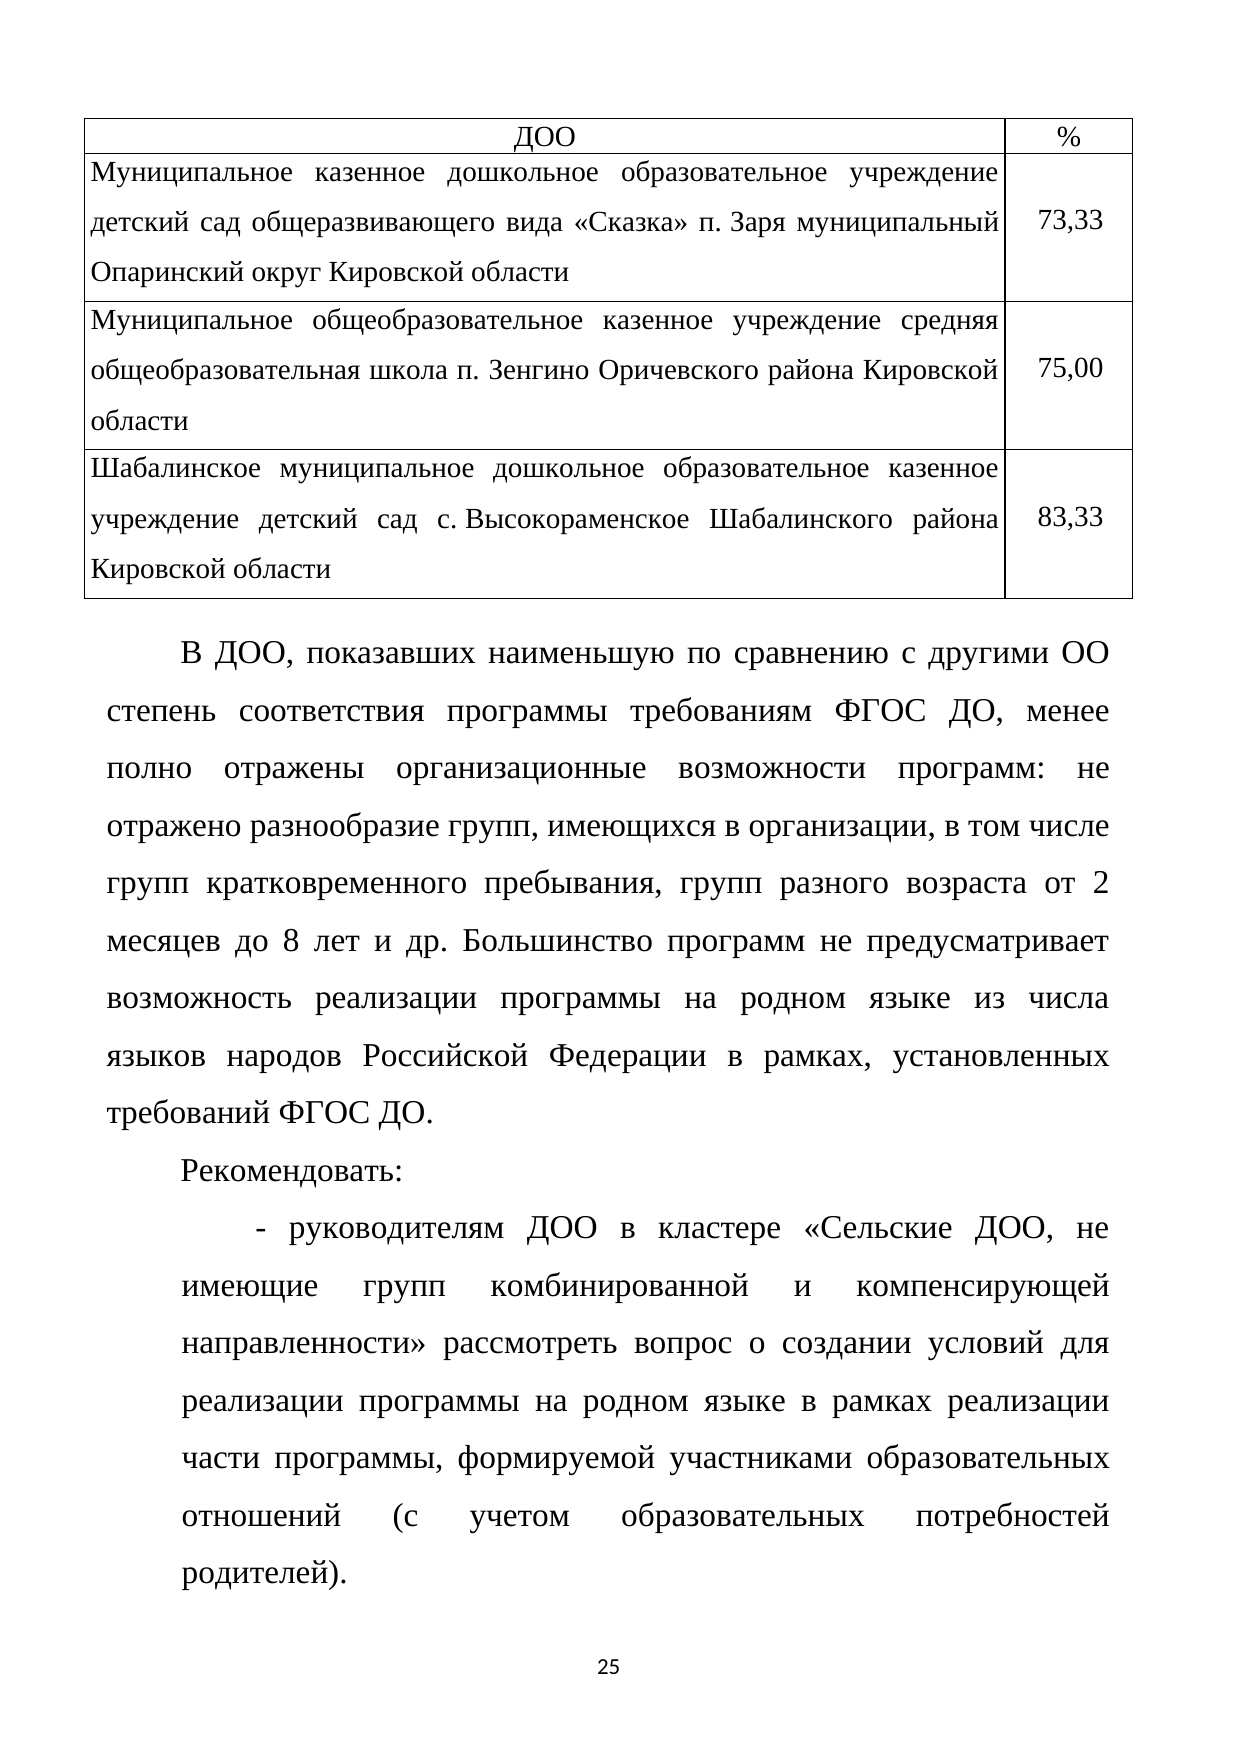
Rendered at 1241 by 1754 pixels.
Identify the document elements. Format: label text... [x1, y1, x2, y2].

table_cell Шабалинское муниципальное дошкольное образовательное казенное учреждение детский сад с. Высокораменское Шабалинского района Кировской области [85, 450, 1004, 598]
table_header ДОО [85, 119, 1004, 153]
text - руководителям ДОО в кластере «Сельские ДОО, не имеющие групп комбинированной и компенсирующей направленности» рассмотреть вопрос о создании условий для реализации программы на родном языке в рамках реализации части программы, формируемой участниками образовательных отношений (с учетом образовательных потребностей родителей). [181, 1207, 1110, 1591]
table_cell Муниципальное казенное дошкольное образовательное учреждение детский сад общеразвивающего вида «Сказка» п. Заря муниципальный Опаринский округ Кировской области [85, 154, 1004, 301]
table_cell Муниципальное общеобразовательное казенное учреждение средняя общеобразовательная школа п. Зенгино Оричевского района Кировской области [85, 302, 1004, 449]
table_cell 73,33 [1006, 154, 1132, 301]
list Рекомендовать: [106, 1150, 1110, 1188]
table_cell 75,00 [1006, 302, 1132, 449]
table_cell 83,33 [1006, 450, 1132, 598]
table_header % [1006, 119, 1132, 153]
list В ДОО, показавших наименьшую по сравнению с другими ОО степень соответствия программы требованиям ФГОС ДО, менее полно отражены организационные возможности программ: не отражено разнообразие групп, имеющихся в организации, в том числе групп кратковременного пребывания, групп разного возраста от 2 месяцев до 8 лет и др. Большинство программ не предусматривает возможность реализации программы на родном языке из числа языков народов Российской Федерации в рамках, установленных требований ФГОС ДО. [106, 632, 1110, 1131]
